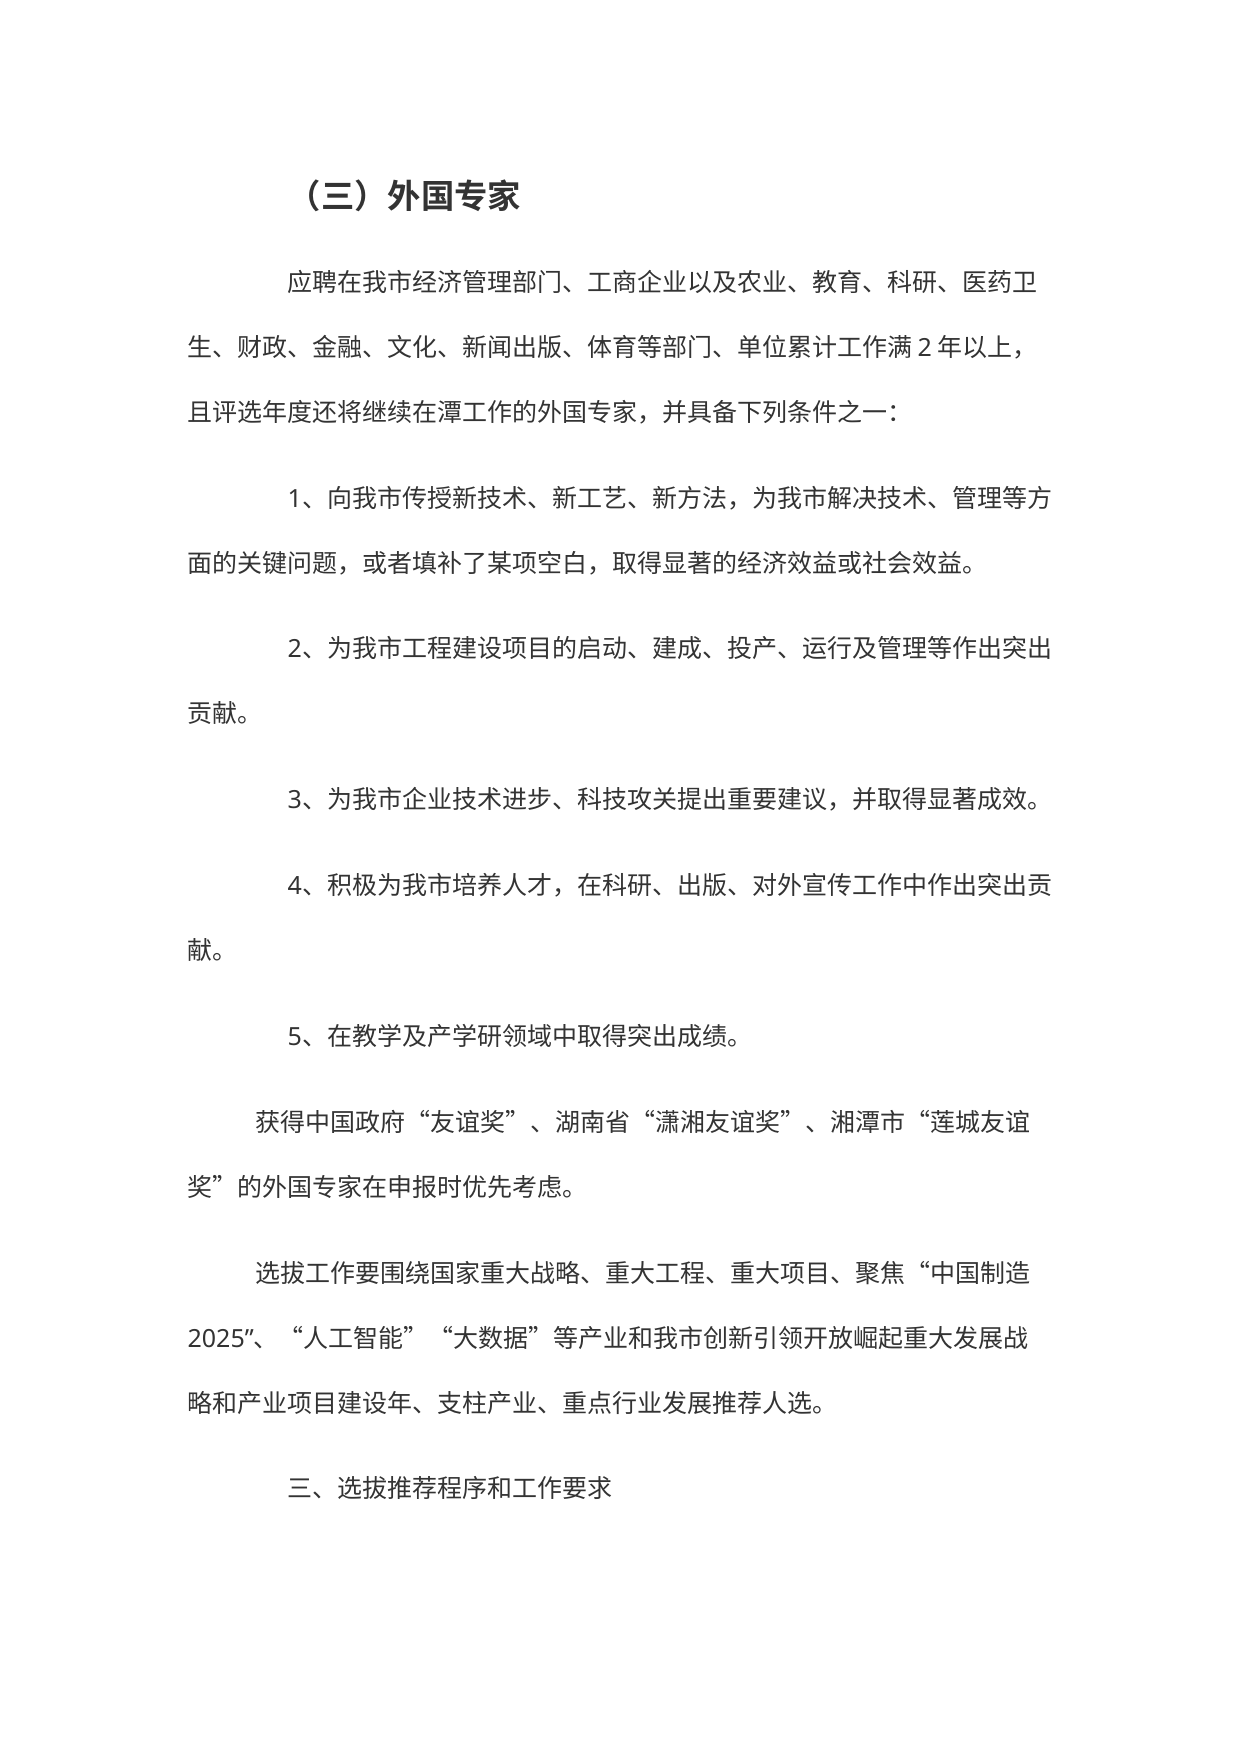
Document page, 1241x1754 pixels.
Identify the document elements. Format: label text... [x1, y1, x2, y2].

text 1、向我市传授新技术、新工艺、新方法，为我市解决技术、管理等方面的关键问题，或者填补了某项空白，取得显著的经济效益或社会效益。 [187, 464, 1053, 594]
text 5、在教学及产学研领域中取得突出成绩。 [187, 1002, 1053, 1067]
text 4、积极为我市培养人才，在科研、出版、对外宣传工作中作出突出贡献。 [187, 851, 1053, 981]
text 获得中国政府“友谊奖”、湖南省“潇湘友谊奖”、湘潭市“莲城友谊奖”的外国专家在申报时优先考虑。 [187, 1088, 1053, 1218]
text （三）外国专家 [187, 162, 1053, 227]
text 选拔工作要围绕国家重大战略、重大工程、重大项目、聚焦“中国制造2025”、“人工智能”“大数据”等产业和我市创新引领开放崛起重大发展战略和产业项目建设年、支柱产业、重点行业发展推荐人选。 [187, 1239, 1053, 1434]
text 应聘在我市经济管理部门、工商企业以及农业、教育、科研、医药卫生、财政、金融、文化、新闻出版、体育等部门、单位累计工作满2年以上，且评选年度还将继续在潭工作的外国专家，并具备下列条件之一： [187, 248, 1053, 443]
text 三、选拔推荐程序和工作要求 [187, 1454, 1053, 1519]
text 2、为我市工程建设项目的启动、建成、投产、运行及管理等作出突出贡献。 [187, 614, 1053, 744]
text 3、为我市企业技术进步、科技攻关提出重要建议，并取得显著成效。 [187, 765, 1053, 830]
